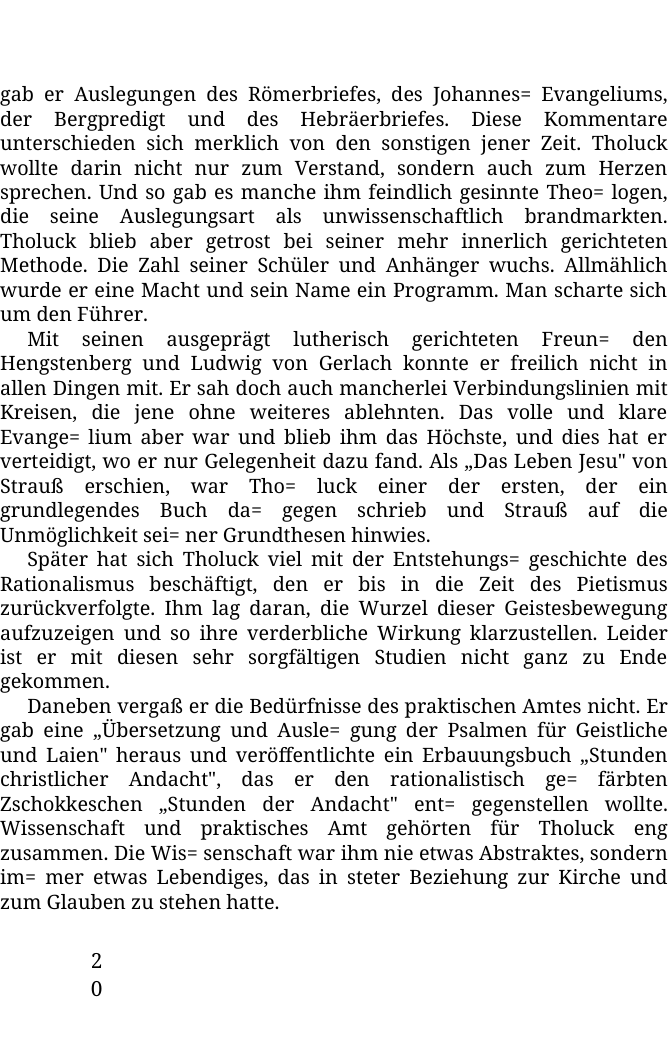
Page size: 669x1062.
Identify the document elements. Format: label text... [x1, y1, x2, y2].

text Mit seinen ausgeprägt lutherisch gerichteten Freun= den Hengstenberg und Ludwig von Gerlach konnte er freilich nicht in allen Dingen mit. Er sah doch auch mancherlei Verbindungslinien mit Kreisen, die jene ohne weiteres ablehnten. Das volle und klare Evange= lium aber war und blieb ihm das Höchste, und dies hat er verteidigt, wo er nur Gelegenheit dazu fand. Als „Das Leben Jesu" von Strauß erschien, war Tho= luck einer der ersten, der ein grundlegendes Buch da= gegen schrieb und Strauß auf die Unmöglichkeit sei= ner Grundthesen hinwies. [0, 327, 669, 547]
text gab er Auslegungen des Römerbriefes, des Johannes= Evangeliums, der Bergpredigt und des Hebräerbriefes. Diese Kommentare unterschieden sich merklich von den sonstigen jener Zeit. Tholuck wollte darin nicht nur zum Verstand, sondern auch zum Herzen sprechen. Und so gab es manche ihm feindlich gesinnte Theo= logen, die seine Auslegungsart als unwissenschaftlich brandmarkten. Tholuck blieb aber getrost bei seiner mehr innerlich gerichteten Methode. Die Zahl seiner Schüler und Anhänger wuchs. Allmählich wurde er eine Macht und sein Name ein Programm. Man scharte sich um den Führer. [0, 82, 669, 327]
text Später hat sich Tholuck viel mit der Entstehungs= geschichte des Rationalismus beschäftigt, den er bis in die Zeit des Pietismus zurückverfolgte. Ihm lag daran, die Wurzel dieser Geistesbewegung aufzuzeigen und so ihre verderbliche Wirkung klarzustellen. Leider ist er mit diesen sehr sorgfältigen Studien nicht ganz zu Ende gekommen. [0, 547, 669, 694]
text Daneben vergaß er die Bedürfnisse des praktischen Amtes nicht. Er gab eine „Übersetzung und Ausle= gung der Psalmen für Geistliche und Laien" heraus und veröffentlichte ein Erbauungsbuch „Stunden christlicher Andacht", das er den rationalistisch ge= färbten Zschokkeschen „Stunden der Andacht" ent= gegenstellen wollte. Wissenschaft und praktisches Amt gehörten für Tholuck eng zusammen. Die Wis= senschaft war ihm nie etwas Abstraktes, sondern im= mer etwas Lebendiges, das in steter Beziehung zur Kirche und zum Glauben zu stehen hatte. [0, 694, 669, 914]
